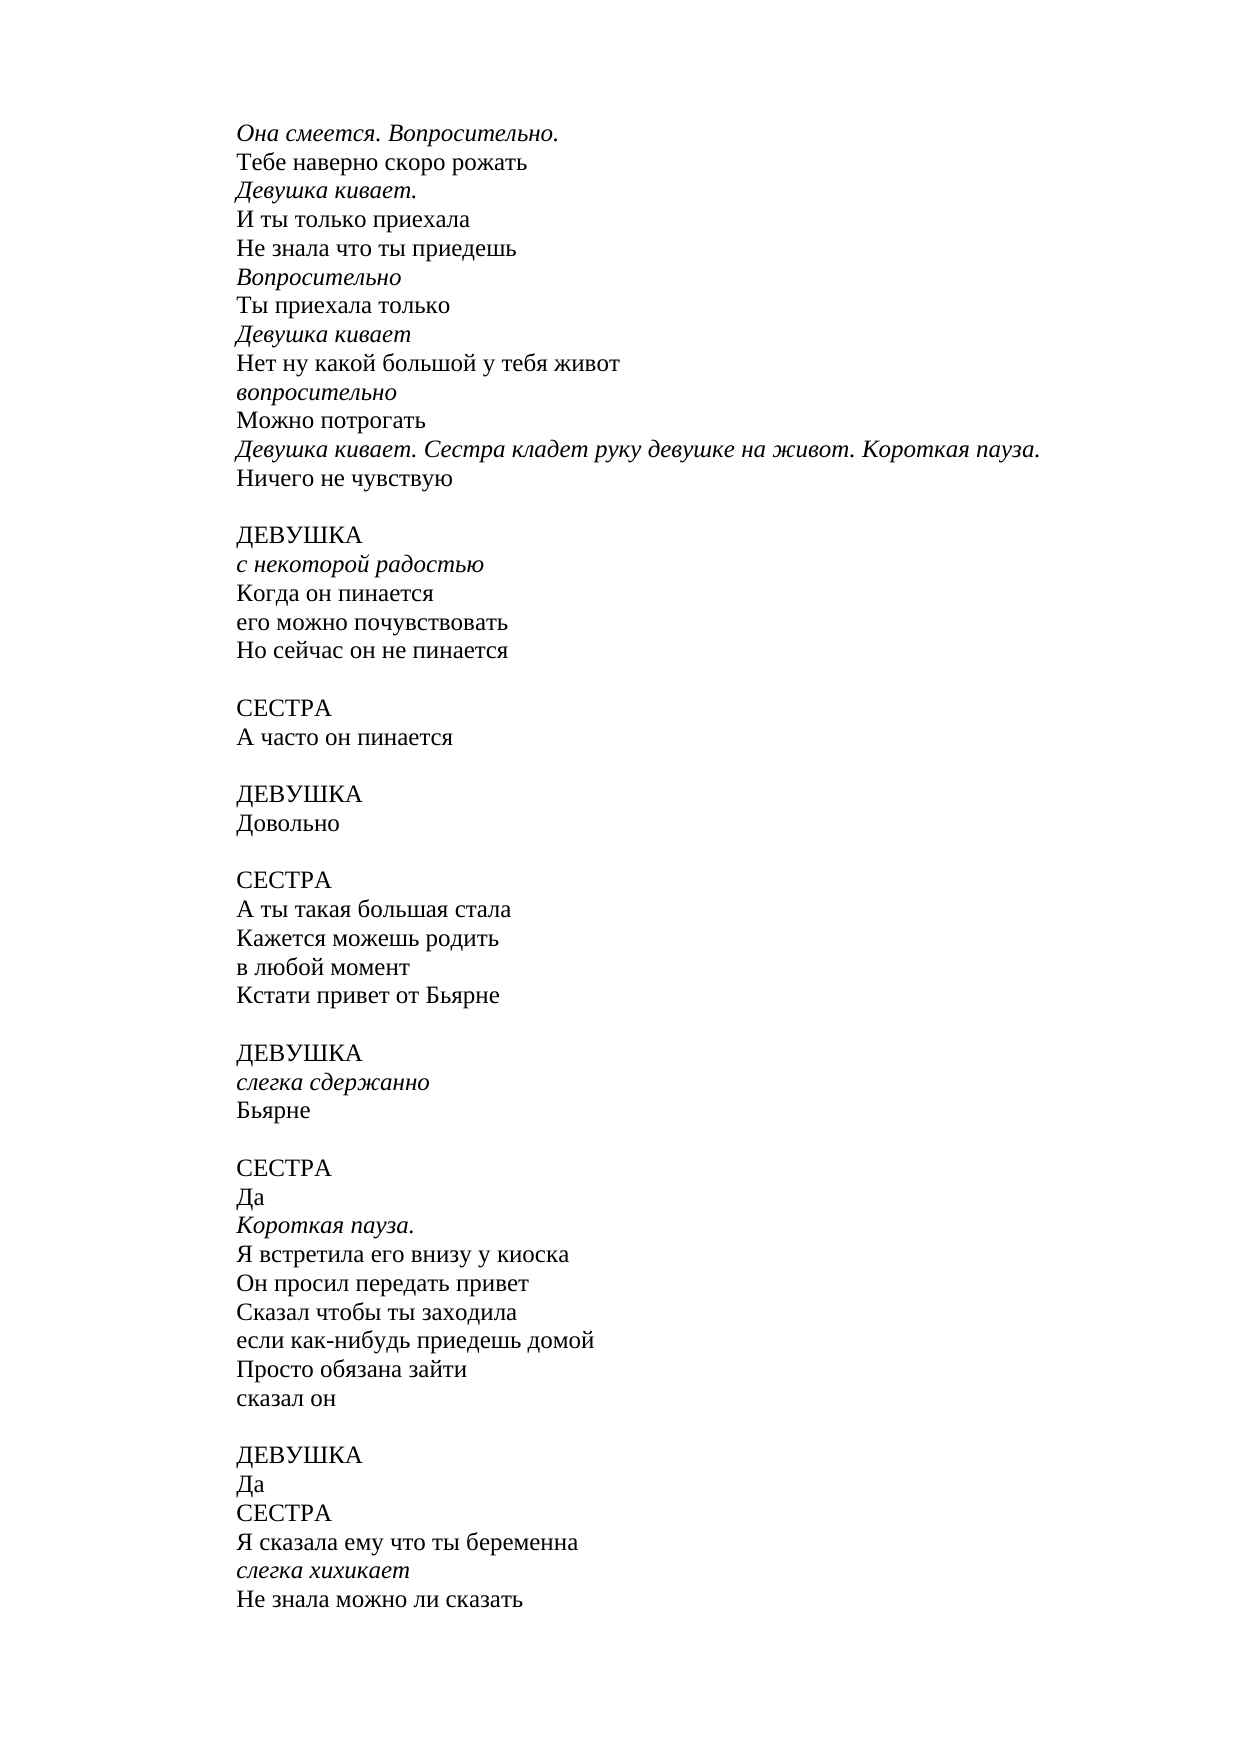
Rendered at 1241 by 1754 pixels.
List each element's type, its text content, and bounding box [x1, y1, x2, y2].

text ДЕВУШКА [177, 1038, 1152, 1067]
text Короткая пауза. [177, 1211, 1152, 1239]
text Она смеется. Вопросительно. [177, 118, 1152, 147]
text Не знала что ты приедешь [177, 233, 1152, 262]
text Довольно [177, 808, 1152, 837]
text Я встретила его внизу у киоска [177, 1239, 1152, 1268]
text СЕСТРА [177, 1498, 1152, 1527]
text Но сейчас он не пинается [177, 636, 1152, 664]
text И ты только приехала [177, 204, 1152, 233]
text Можно потрогать [177, 406, 1152, 434]
text Девушка кивает. [177, 176, 1152, 204]
text если как-нибудь приедешь домой [177, 1326, 1152, 1354]
text сказал он [177, 1383, 1152, 1412]
text СЕСТРА [177, 1153, 1152, 1182]
text Нет ну какой большой у тебя живот [177, 348, 1152, 377]
text Он просил передать привет [177, 1268, 1152, 1297]
text слегка хихикает [177, 1556, 1152, 1584]
text вопросительно [177, 377, 1152, 406]
text Девушка кивает [177, 319, 1152, 348]
text СЕСТРА [177, 693, 1152, 722]
text Да [177, 1182, 1152, 1211]
text с некоторой радостью [177, 549, 1152, 578]
text Вопросительно [177, 262, 1152, 291]
text Тебе наверно скоро рожать [177, 147, 1152, 176]
text Сказал чтобы ты заходила [177, 1297, 1152, 1326]
text Кстати привет от Бьярне [177, 981, 1152, 1009]
text СЕСТРА [177, 866, 1152, 894]
text А часто он пинается [177, 722, 1152, 751]
text Когда он пинается [177, 578, 1152, 607]
text Бьярне [177, 1096, 1152, 1124]
text Ничего не чувствую [177, 463, 1152, 492]
text слегка сдержанно [177, 1067, 1152, 1096]
text Кажется можешь родить [177, 923, 1152, 952]
text Не знала можно ли сказать [177, 1584, 1152, 1613]
text Девушка кивает. Сестра кладет руку девушке на живот. Короткая пауза. [177, 434, 1152, 463]
text А ты такая большая стала [177, 894, 1152, 923]
text Ты приехала только [177, 291, 1152, 319]
text ДЕВУШКА [177, 1441, 1152, 1469]
text ДЕВУШКА [177, 779, 1152, 808]
text ДЕВУШКА [177, 521, 1152, 549]
text его можно почувствовать [177, 607, 1152, 636]
text Да [177, 1469, 1152, 1498]
text в любой момент [177, 952, 1152, 981]
text Я сказала ему что ты беременна [177, 1527, 1152, 1556]
text Просто обязана зайти [177, 1354, 1152, 1383]
